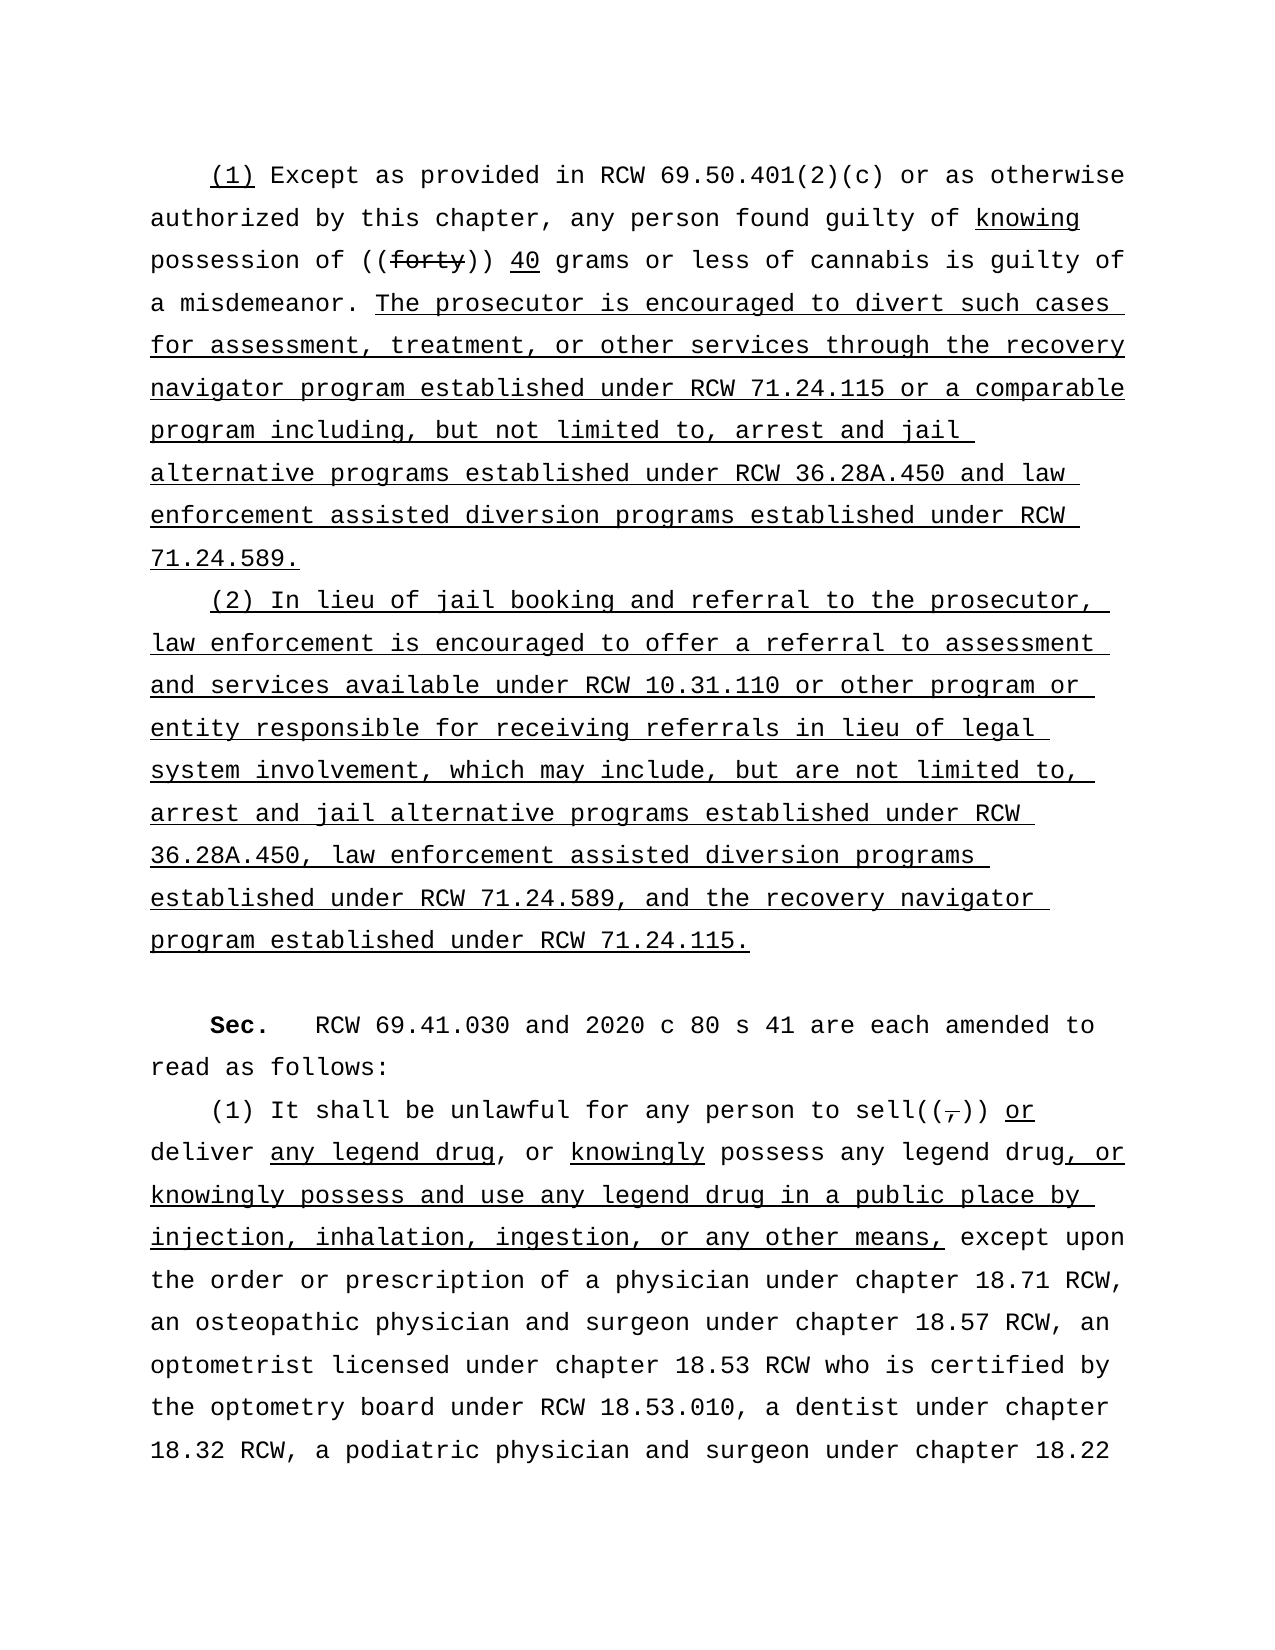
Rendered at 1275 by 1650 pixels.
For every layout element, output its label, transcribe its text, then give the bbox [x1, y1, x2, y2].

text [150, 1084, 1125, 1467]
text (1) Except as provided in RCW 69.50.401(2)(c) or as otherwise authorized by this chapter, any person found guilty of knowing possession of ((forty)) 40 grams or less of cannabis is guilty of a misdemeanor. The prosecutor is encouraged to divert such cases for assessment, treatment, or other services through the recovery navigator program established under RCW 71.24.115 or a comparable program including, but not limited to, arrest and jail alternative programs established under RCW 36.28A.450 and law enforcement assisted diversion programs established under RCW 71.24.589. [150, 400, 1125, 575]
text (2) In lieu of jail booking and referral to the prosecutor, law enforcement is encouraged to offer a referral to assessment and services available under RCW 10.31.110 or other program or entity responsible for receiving referrals in lieu of legal system involvement, which may include, but are not limited to, arrest and jail alternative programs established under RCW 36.28A.450, law enforcement assisted diversion programs established under RCW 71.24.589, and the recovery navigator program established under RCW 71.24.115. [150, 575, 1125, 957]
text Sec. RCW 69.41.030 and 2020 c 80 s 41 are each amended to read as follows: [150, 999, 1125, 1084]
text (1) Except as provided in RCW 69.50.401(2)(c) or as otherwise authorized by this chapter, any person found guilty of knowing possession of ((forty)) 40 grams or less of cannabis is guilty of a misdemeanor. The prosecutor is encouraged to divert such cases for assessment, treatment, or other services through the recovery navigator program established under RCW 71.24.115 or a comparable program including, but not limited to, arrest and jail alternative programs established under RCW 36.28A.450 and law enforcement assisted diversion programs established under RCW 71.24.589. [150, 358, 1125, 399]
text (1) Except as provided in RCW 69.50.401(2)(c) or as otherwise authorized by this chapter, any person found guilty of knowing possession of ((forty)) 40 grams or less of cannabis is guilty of a misdemeanor. The prosecutor is encouraged to divert such cases for assessment, treatment, or other services through the recovery navigator program established under RCW 71.24.115 or a comparable program including, but not limited to, arrest and jail alternative programs established under RCW 36.28A.450 and law enforcement assisted diversion programs established under RCW 71.24.589. [150, 150, 1125, 356]
